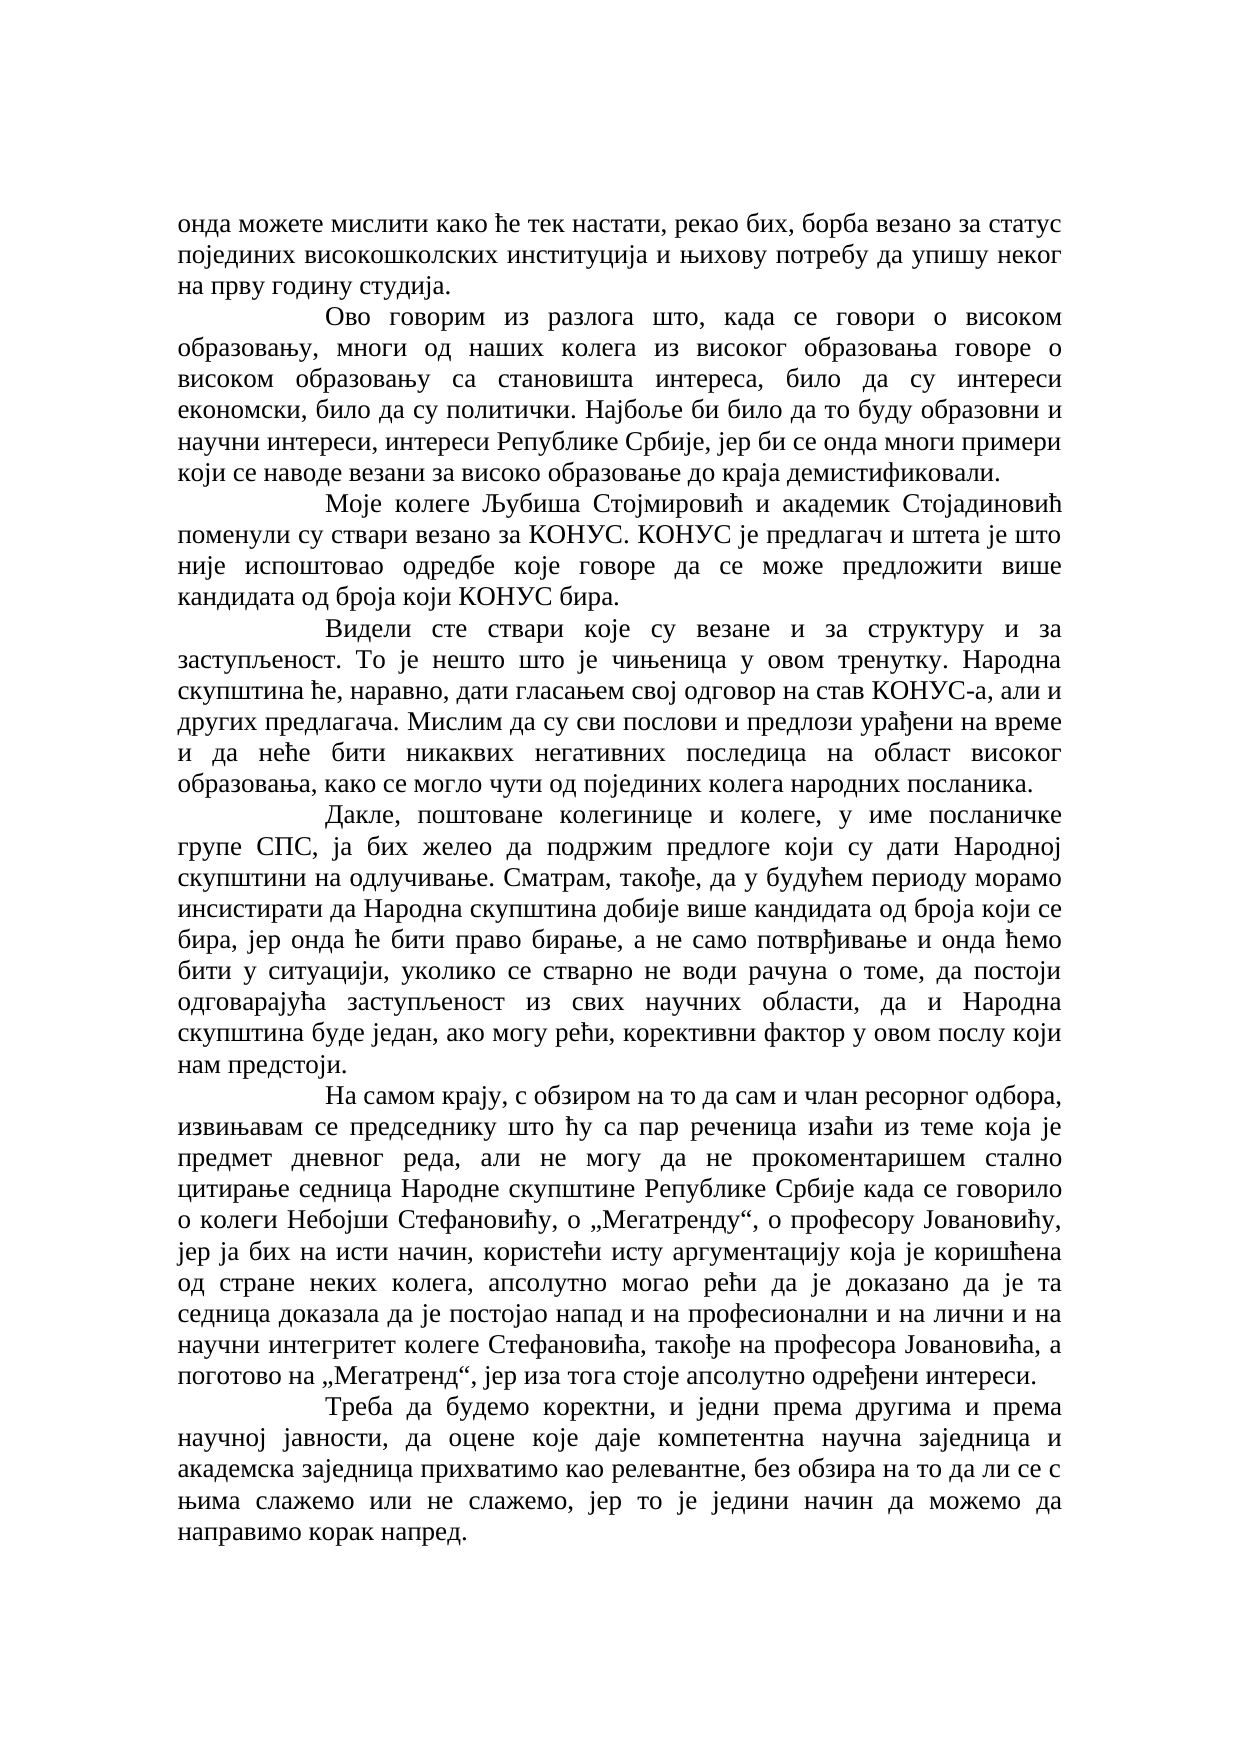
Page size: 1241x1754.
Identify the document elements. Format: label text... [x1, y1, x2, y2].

text Ово говорим из разлога што, када се говори о високом образовању, многи од наших колега из високог образовања говоре о високом образовању са становишта интереса, било да су интереси економски, било да су политички. Најбоље би било да то буду образовни и научни интереси, интереси Републике Србије, јер би се онда многи примери који се наводе везани за високо образовање до краја демистификовали. [177, 300, 1063, 487]
text Треба да будемо коректни, и једни према другима и према научној јавности, да оцене које даје компетентна научна заједница и академска заједница прихватимо као релевантне, без обзира на то да ли се с њима слажемо или не слажемо, јер то је једини начин да можемо да направимо корак напред. [177, 1390, 1063, 1546]
text На самом крају, с обзиром на то да сам и члан ресорног одбора, извињавам се председнику што ћу са пар реченица изаћи из теме која је предмет дневног реда, али не могу да не прокоментаришем стално цитирање седница Народне скупштине Републике Србије када се говорило о колеги Небојши Стефановићу, о „Мегатренду“, о професору Јовановићу, јер ја бих на исти начин, користећи исту аргументацију која је коришћена од стране неких колега, апсолутно могао рећи да је доказано да је та седница доказала да је постојао напад и на професионални и на лични и на научни интегритет колеге Стефановића, такође на професора Јовановића, а поготово на „Мегатренд“, јер иза тога стоје апсолутно одређени интереси. [177, 1079, 1063, 1390]
text Видели сте ствари које су везане и за структуру и за заступљеност. То је нешто што је чињеница у овом тренутку. Народна скупштина ће, наравно, дати гласањем свој одговор на став КОНУС-а, али и других предлагача. Мислим да су сви послови и предлози урађени на време и да неће бити никаквих негативних последица на област високог образовања, како се могло чути од појединих колега народних посланика. [177, 612, 1063, 798]
text Дакле, поштоване колегинице и колеге, у име посланичке групе СПС, ја бих желео да подржим предлоге који су дати Народној скупштини на одлучивање. Сматрам, такође, да у будућем периоду морамо инсистирати да Народна скупштина добије више кандидата од броја који се бира, јер онда ће бити право бирање, а не само потврђивање и онда ћемо бити у ситуацији, уколико се стварно не води рачуна о томе, да постоји одговарајућа заступљеност из свих научних области, да и Народна скупштина буде један, ако могу рећи, корективни фактор у овом послу који нам предстоји. [177, 798, 1063, 1079]
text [177, 207, 1063, 300]
text Моје колеге Љубиша Стојмировић и академик Стојадиновић поменули су ствари везано за КОНУС. КОНУС је предлагач и штета је што није испоштовао одредбе које говоре да се може предложити више кандидата од броја који КОНУС бира. [177, 487, 1063, 612]
